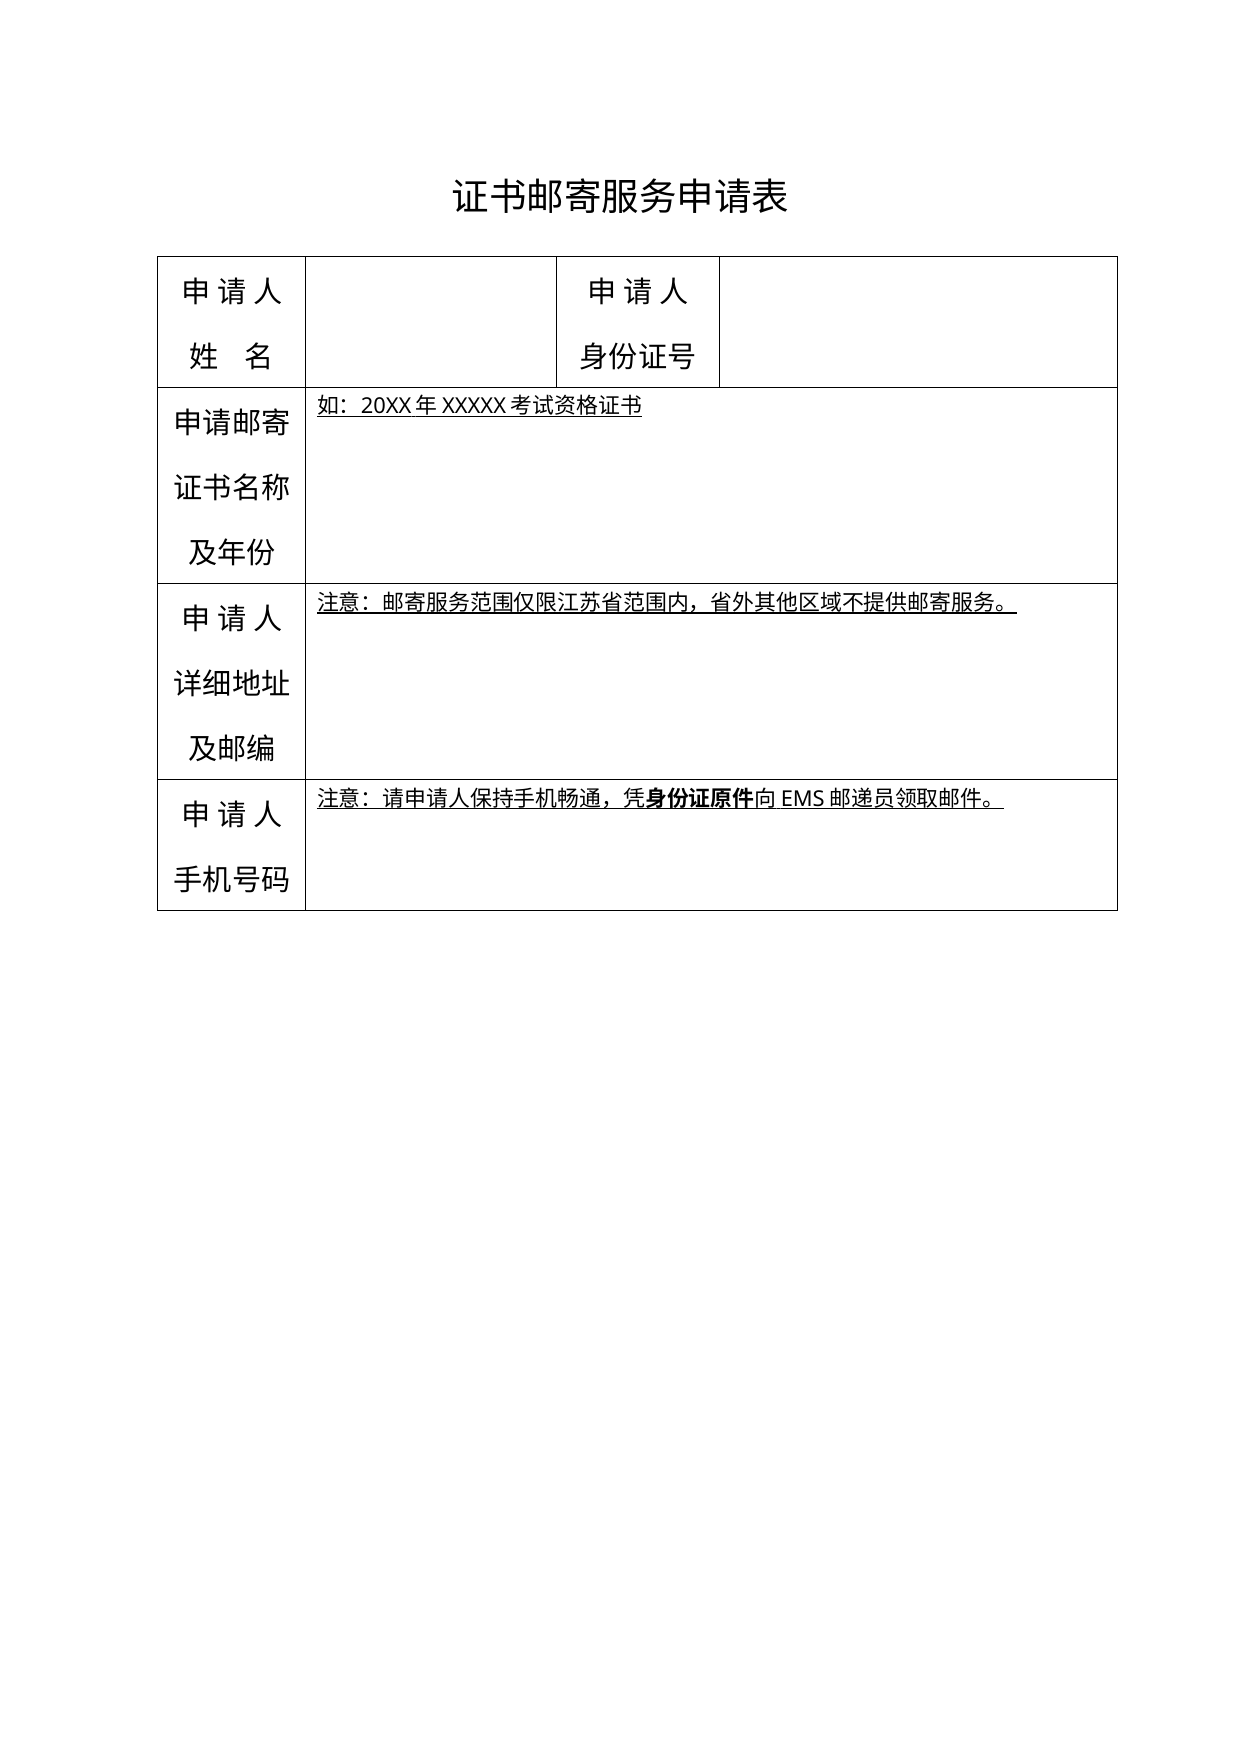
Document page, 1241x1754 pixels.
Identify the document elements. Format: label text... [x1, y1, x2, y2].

text 证书邮寄服务申请表 [187, 162, 1053, 227]
table_cell 注意：邮寄服务范围仅限江苏省范围内，省外其他区域不提供邮寄服务。 [306, 584, 1117, 779]
table_cell 申 请 人 手机号码 [158, 780, 305, 910]
table_header [720, 257, 1117, 387]
table_cell 申请邮寄 证书名称 及年份 [158, 388, 305, 583]
table_header 申 请 人 姓 名 [158, 257, 305, 387]
table_header 申 请 人 身份证号 [557, 257, 719, 387]
table_cell 申 请 人 详细地址 及邮编 [158, 584, 305, 779]
table_header [306, 257, 556, 387]
table_cell 注意：请申请人保持手机畅通，凭身份证原件向EMS邮递员领取邮件。 [306, 780, 1117, 910]
table_cell 如：20XX年XXXXX考试资格证书 [306, 388, 1117, 583]
